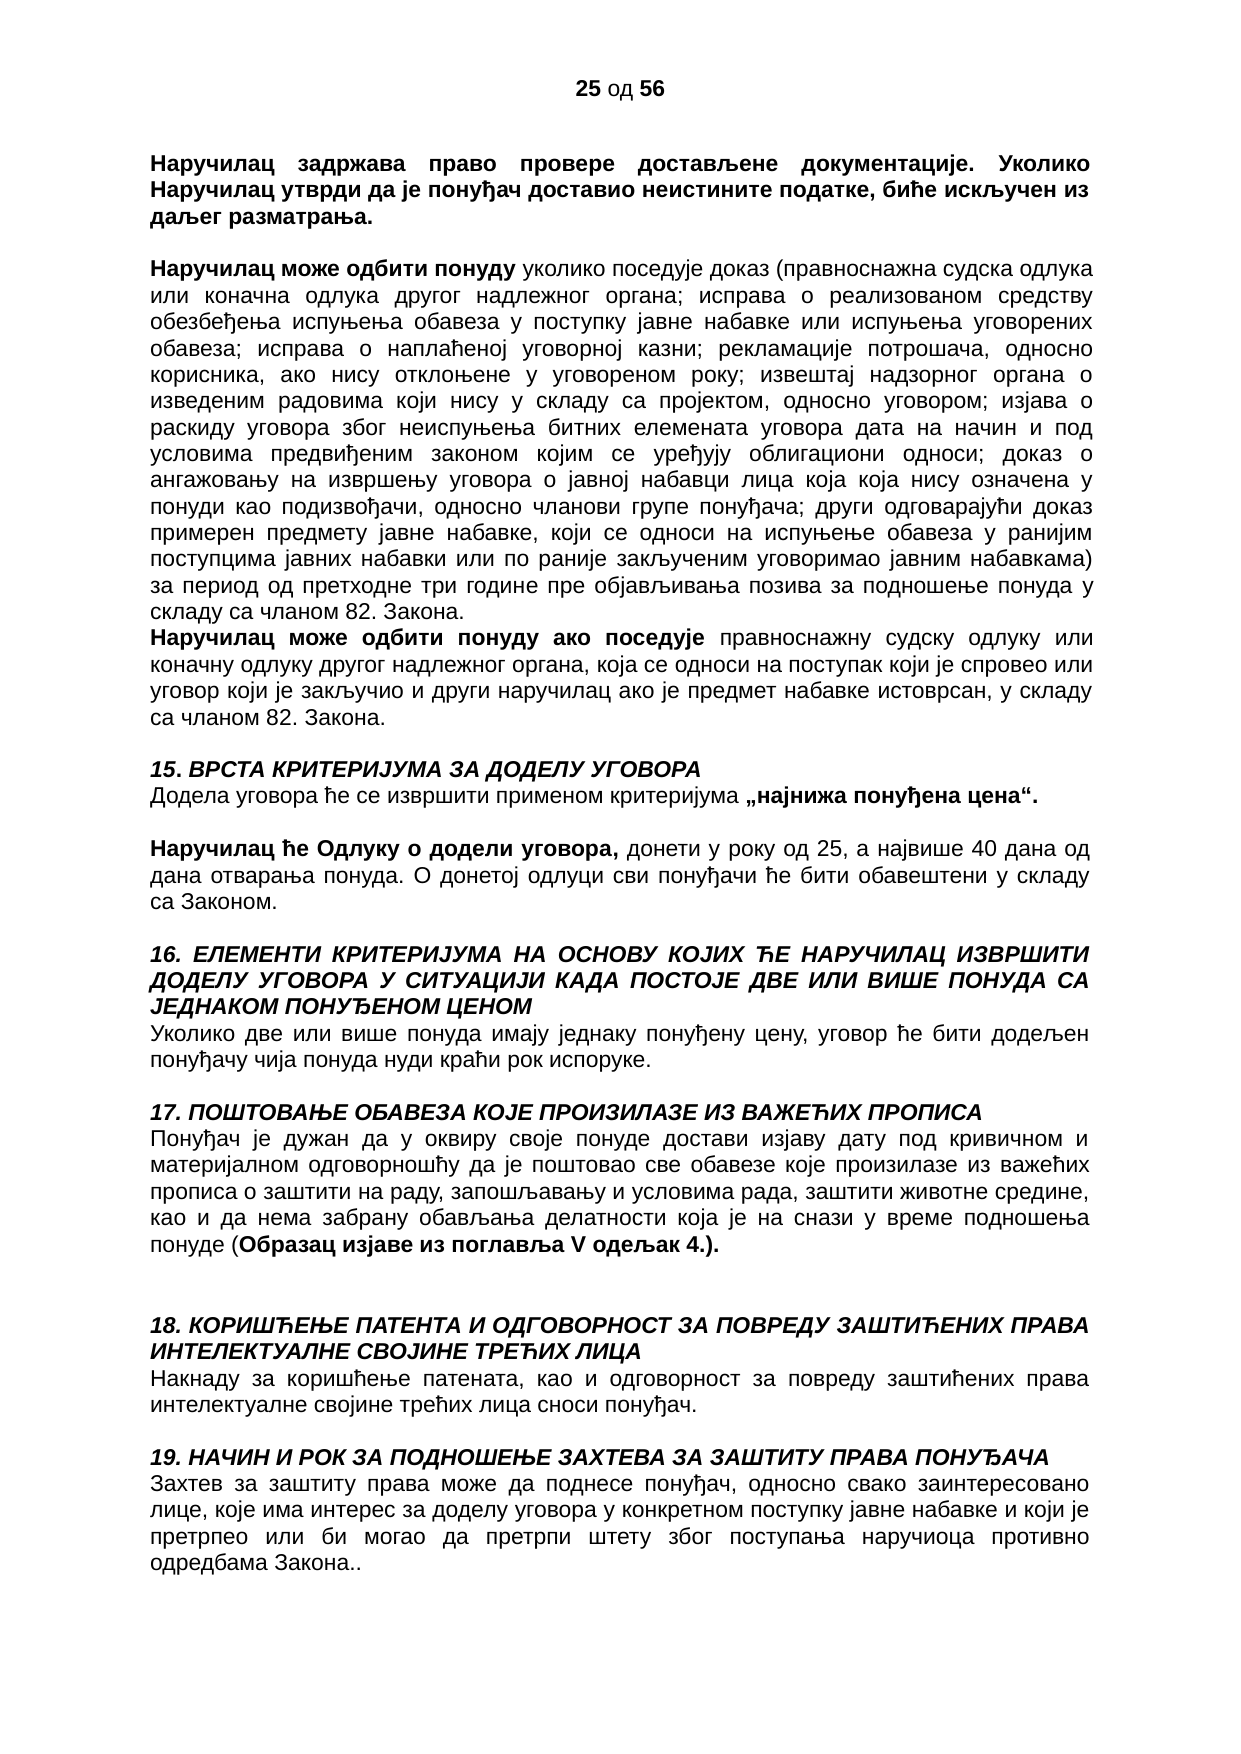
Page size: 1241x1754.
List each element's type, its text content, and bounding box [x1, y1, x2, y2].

text Уколико две или више понуда имају једнаку понуђену цену, уговор ће бити додељен понуђачу чија понуда нуди краћи рок испоруке. [150, 1020, 1090, 1072]
text Накнаду за коришћење патената, као и одговорност за повреду заштићених права интелектуалне својине трећих лица сноси понуђач. [150, 1365, 1090, 1417]
text Понуђач је дужан да у оквиру своје понуде достави изјаву дату под кривичном и материјалном одговорношћу да је поштовао све обавезе које произилазе из важећих прописа о заштити на раду, запошљавању и условима рада, заштити животне средине, као и да нема забрану обављања делатности која је на снази у време подношења понуде (Образац изјаве из поглавља V одељак 4.). [150, 1125, 1090, 1257]
text Наручилац задржава право провере достављене документације. Уколико Наручилац утврди да је понуђач доставио неистините податке, биће искључен из даљег разматрања. [150, 150, 1090, 229]
text Наручилац ће Одлуку о додели уговора, донети у року од 25, a највише 40 дана од дана отварања понуда. О донетој одлуци сви понуђачи ће бити обавештени у складу са Законом. [150, 835, 1090, 914]
text Додела уговора ће се извршити применом критеријума „најнижа понуђена цена“. [150, 782, 1090, 809]
text Наручилац може одбити понуду ако поседује правноснажну судску одлуку или коначну одлуку другог надлежног органа, која се односи на поступак који је спровео или уговор који је закључио и други наручилац ако је предмет набавке истоврсан, у складу са чланом 82. Закона. [150, 624, 1094, 730]
text Захтев за заштиту права може да поднесе понуђач, односно свако заинтересовано лице, које има интерес за доделу уговора у конкретном поступку јавне набавке и који је претрпео или би могао да претрпи штету због поступања наручиоца противно одредбама Закона.. [150, 1470, 1090, 1576]
text 17. ПОШТОВАЊЕ ОБАВЕЗА КОЈЕ ПРОИЗИЛАЗЕ ИЗ ВАЖЕЋИХ ПРОПИСА [150, 1099, 1090, 1125]
text 18. КОРИШЋЕЊЕ ПАТЕНТА И ОДГОВОРНОСТ ЗА ПОВРЕДУ ЗАШТИЋЕНИХ ПРАВА ИНТЕЛЕКТУАЛНЕ СВОЈИНЕ ТРЕЋИХ ЛИЦА [150, 1312, 1090, 1365]
text 15. ВРСТА КРИТЕРИЈУМА ЗА ДОДЕЛУ УГОВОРА [150, 756, 1090, 782]
text 19. НАЧИН И РОК ЗА ПОДНОШЕЊЕ ЗАХТЕВА ЗА ЗАШТИТУ ПРАВА ПОНУЂАЧА [150, 1444, 1090, 1470]
text Наручилац може одбити понуду уколико поседује доказ (правноснажна судска одлука или коначна одлука другог надлежног органа; исправа о реализованом средству обезбеђења испуњења обавеза у поступку јавне набавке или испуњења уговорених обавеза; исправа о наплаћеној уговорној казни; рекламације потрошача, односно корисника, ако нису отклоњене у уговореном року; извештај надзорног органа о изведеним радовима који нису у складу са пројектом, односно уговором; изјава о раскиду уговора због неиспуњења битних елемената уговора дата на начин и под условима предвиђеним законом којим се уређују облигациони односи; доказ о ангажовању на извршењу уговора о јавној набавци лица која која нису означена у понуди као подизвођачи, односно чланови групе понуђача; други одговарајући доказ примерен предмету јавне набавке, који се односи на испуњење обавеза у ранијим поступцима јавних набавки или по раније закљученим уговоримао јавним набавкама) за период од претходне три годинe пре објављивања позива за подношење понуда у складу са чланом 82. Закона. [150, 255, 1094, 624]
text 16. ЕЛЕМЕНТИ КРИТЕРИЈУМА НА ОСНОВУ КОЈИХ ЋЕ НАРУЧИЛАЦ ИЗВРШИТИ ДОДЕЛУ УГОВОРА У СИТУАЦИЈИ КАДА ПОСТОЈЕ ДВЕ ИЛИ ВИШЕ ПОНУДА СА ЈЕДНАКОМ ПОНУЂЕНОМ ЦЕНОМ [150, 941, 1090, 1020]
